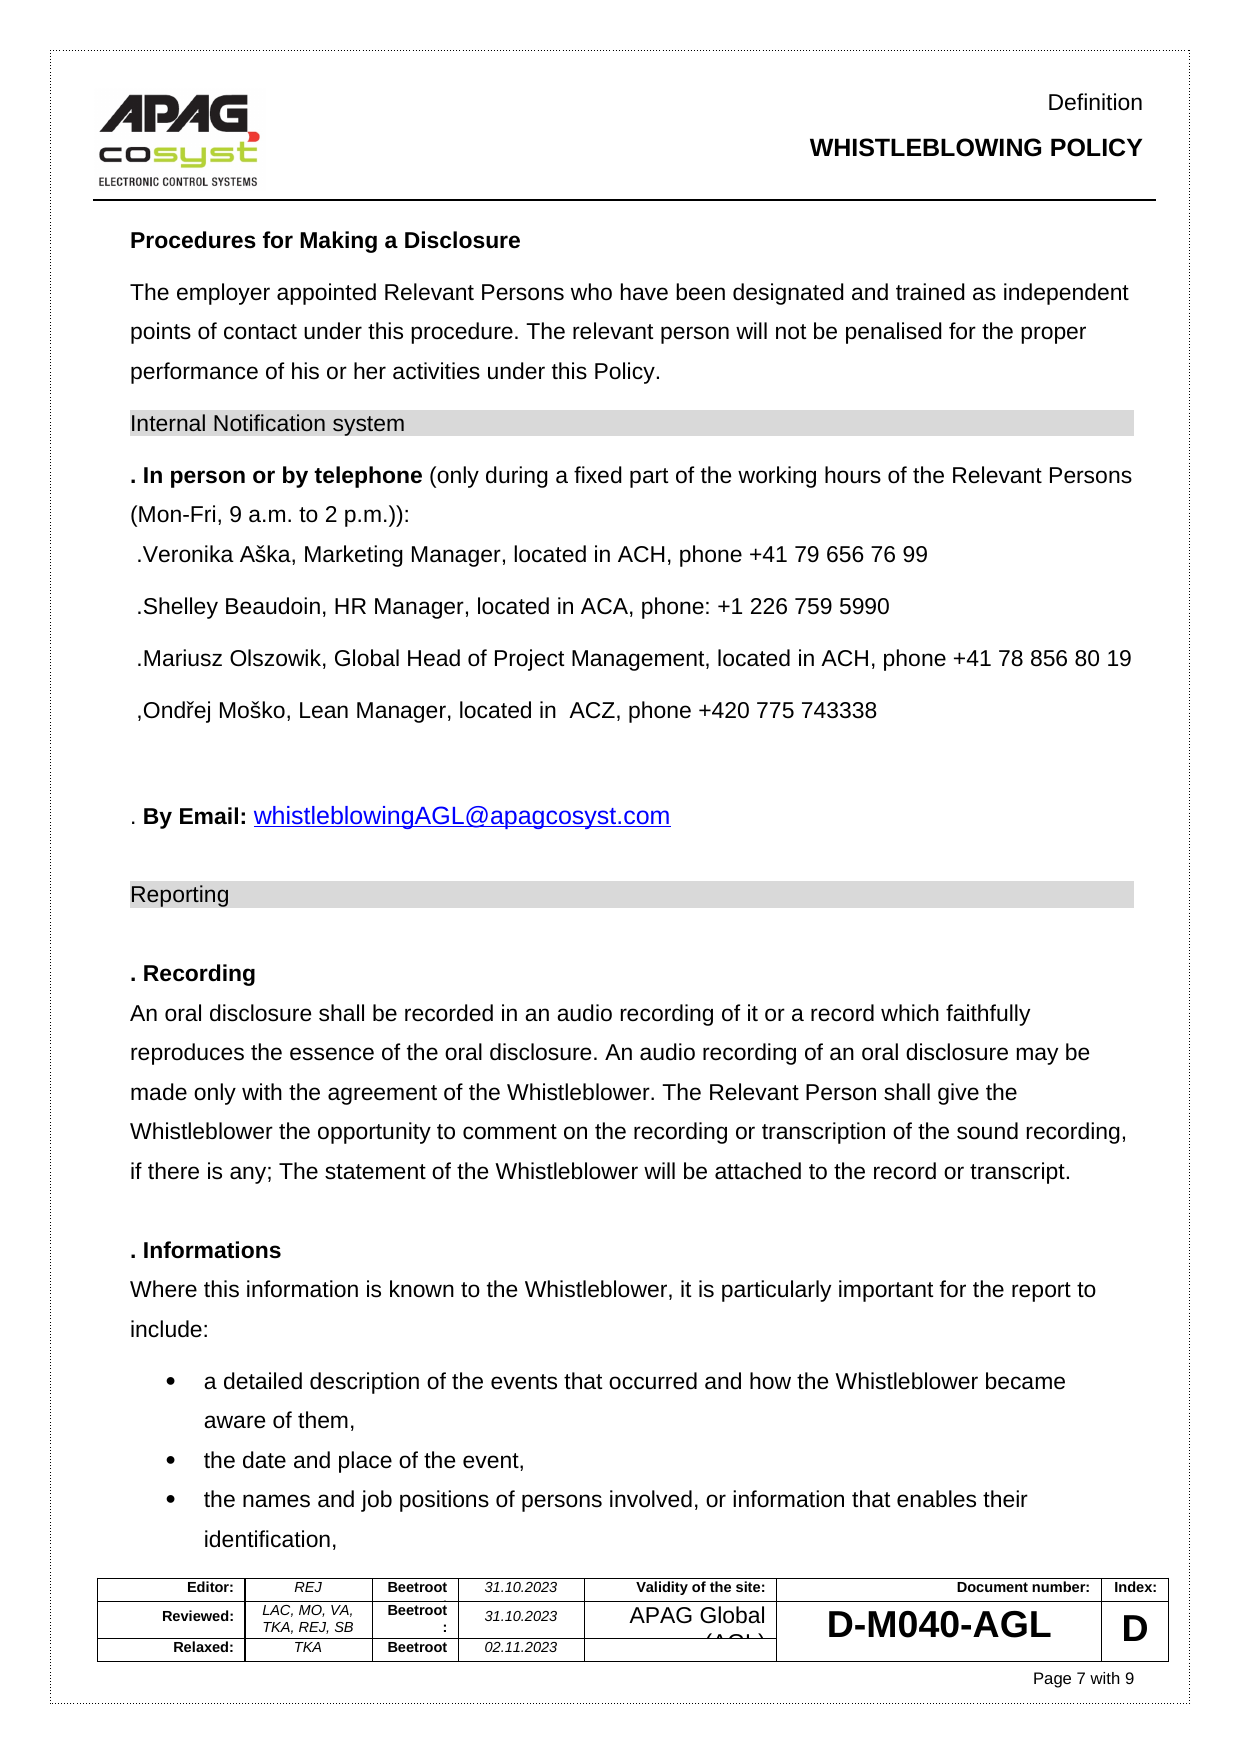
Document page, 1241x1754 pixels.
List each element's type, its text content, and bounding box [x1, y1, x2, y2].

text . Recording [130, 960, 1134, 987]
picture [94, 88, 266, 191]
text Internal Notification system [130, 410, 1134, 436]
text . Informations [130, 1237, 1134, 1263]
text ,Ondřej Moško, Lean Manager, located in ACZ, phone +420 775 743338 [130, 697, 1134, 723]
list the date and place of the event, [167, 1447, 1134, 1473]
text .Shelley Beaudoin, HR Manager, located in ACA, phone: +1 226 759 5990 [130, 593, 1134, 619]
list a detailed description of the events that occurred and how the Whistleblower became aware of them, [167, 1368, 1134, 1433]
text .Veronika Aška, Marketing Manager, located in ACH, phone +41 79 656 76 99 [130, 541, 1134, 567]
text .Mariusz Olszowik, Global Head of Project Management, located in ACH, phone +41 78 856 80 19 [130, 645, 1134, 671]
text . By Email: whistleblowingAGL@apagcosyst.com [130, 801, 1096, 829]
list the names and job positions of persons involved, or information that enables their identification, [167, 1486, 1134, 1552]
text The employer appointed Relevant Persons who have been designated and trained as independent points of contact under this procedure. The relevant person will not be penalised for the proper performance of his or her activities under this Policy. [130, 279, 1134, 384]
text . In person or by telephone (only during a fixed part of the working hours of the Relevant Persons (Mon-Fri, 9 a.m. to 2 p.m.)): [130, 462, 1134, 528]
text Where this information is known to the Whistleblower, it is particularly important for the report to include: [130, 1276, 1134, 1342]
text An oral disclosure shall be recorded in an audio recording of it or a record which faithfully reproduces the essence of the oral disclosure. An audio recording of an oral disclosure may be made only with the agreement of the Whistleblower. The Relevant Person shall give the Whistleblower the opportunity to comment on the recording or transcription of the sound recording, if there is any; The statement of the Whistleblower will be attached to the record or transcript. [130, 1000, 1134, 1184]
text Reporting [130, 881, 1134, 908]
text Procedures for Making a Disclosure [130, 227, 1134, 253]
